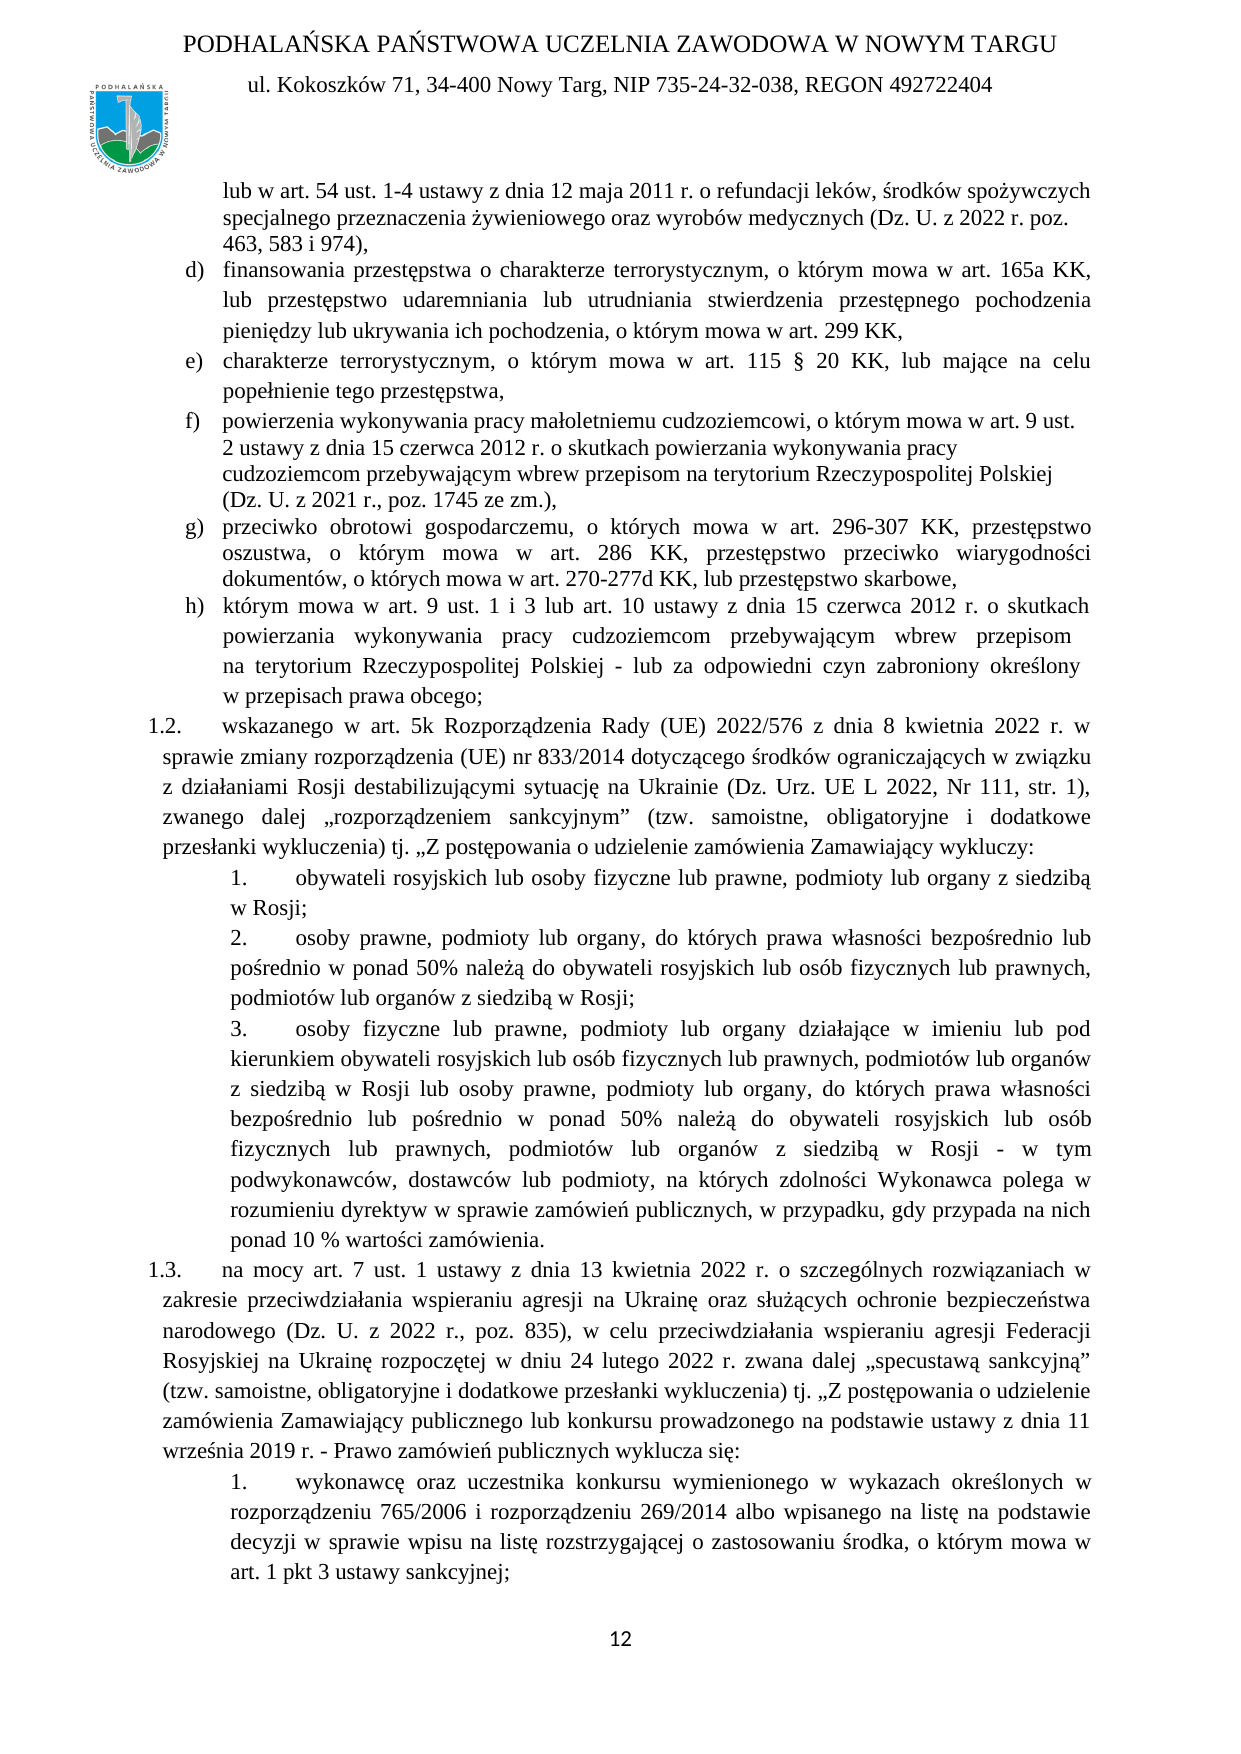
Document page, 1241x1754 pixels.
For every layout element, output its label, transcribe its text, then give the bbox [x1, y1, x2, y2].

list charakterze terrorystycznym, o którym mowa w art. 115 § 20 KK, lub mające na celu popełnienie tego przestępstwa, [185, 347, 1092, 403]
list którym mowa w art. 9 ust. 1 i 3 lub art. 10 ustawy z dnia 15 czerwca 2012 r. o skutkach powierzania wykonywania pracy cudzoziemcom przebywającym wbrew przepisom na terytorium Rzeczypospolitej Polskiej - lub za odpowiedni czyn zabroniony określony w przepisach prawa obcego; [185, 592, 1092, 709]
list wskazanego w art. 5k Rozporządzenia Rady (UE) 2022/576 z dnia 8 kwietnia 2022 r. w sprawie zmiany rozporządzenia (UE) nr 833/2014 dotyczącego środków ograniczających w związku z działaniami Rosji destabilizującymi sytuację na Ukrainie (Dz. Urz. UE L 2022, Nr 111, str. 1), zwanego dalej „rozporządzeniem sankcyjnym” (tzw. samoistne, obligatoryjne i dodatkowe przesłanki wykluczenia) tj. „Z postępowania o udzielenie zamówienia Zamawiający wykluczy: [148, 713, 1092, 860]
picture [89, 83, 169, 173]
list powierzenia wykonywania pracy małoletniemu cudzoziemcowi, o którym mowa w art. 9 ust. 2 ustawy z dnia 15 czerwca 2012 r. o skutkach powierzania wykonywania pracy cudzoziemcom przebywającym wbrew przepisom na terytorium Rzeczypospolitej Polskiej (Dz. U. z 2021 r., poz. 1745 ze zm.), [185, 407, 1092, 513]
list finansowania przestępstwa o charakterze terrorystycznym, o którym mowa w art. 165a KK, lub przestępstwo udaremniania lub utrudniania stwierdzenia przestępnego pochodzenia pieniędzy lub ukrywania ich pochodzenia, o którym mowa w art. 299 KK, [185, 256, 1092, 343]
list na mocy art. 7 ust. 1 ustawy z dnia 13 kwietnia 2022 r. o szczególnych rozwiązaniach w zakresie przeciwdziałania wspieraniu agresji na Ukrainę oraz służących ochronie bezpieczeństwa narodowego (Dz. U. z 2022 r., poz. 835), w celu przeciwdziałania wspieraniu agresji Federacji Rosyjskiej na Ukrainę rozpoczętej w dniu 24 lutego 2022 r. zwana dalej „specustawą sankcyjną” (tzw. samoistne, obligatoryjne i dodatkowe przesłanki wykluczenia) tj. „Z postępowania o udzielenie zamówienia Zamawiający publicznego lub konkursu prowadzonego na podstawie ustawy z dnia 11 września 2019 r. - Prawo zamówień publicznych wyklucza się: [148, 1256, 1092, 1464]
text 1. obywateli rosyjskich lub osoby fizyczne lub prawne, podmioty lub organy z siedzibą w Rosji; [230, 864, 1092, 920]
text 2. osoby prawne, podmioty lub organy, do których prawa własności bezpośrednio lub pośrednio w ponad 50% należą do obywateli rosyjskich lub osób fizycznych lub prawnych, podmiotów lub organów z siedzibą w Rosji; [230, 924, 1092, 1011]
text 3. osoby fizyczne lub prawne, podmioty lub organy działające w imieniu lub pod kierunkiem obywateli rosyjskich lub osób fizycznych lub prawnych, podmiotów lub organów z siedzibą w Rosji lub osoby prawne, podmioty lub organy, do których prawa własności bezpośrednio lub pośrednio w ponad 50% należą do obywateli rosyjskich lub osób fizycznych lub prawnych, podmiotów lub organów z siedzibą w Rosji - w tym podwykonawców, dostawców lub podmioty, na których zdolności Wykonawca polega w rozumieniu dyrektyw w sprawie zamówień publicznych, w przypadku, gdy przypada na nich ponad 10 % wartości zamówienia. [230, 1015, 1092, 1252]
text 1. wykonawcę oraz uczestnika konkursu wymienionego w wykazach określonych w rozporządzeniu 765/2006 i rozporządzeniu 269/2014 albo wpisanego na listę na podstawie decyzji w sprawie wpisu na listę rozstrzygającej o zastosowaniu środka, o którym mowa w art. 1 pkt 3 ustawy sankcyjnej; [230, 1468, 1092, 1585]
list przeciwko obrotowi gospodarczemu, o których mowa w art. 296-307 KK, przestępstwo oszustwa, o którym mowa w art. 286 KK, przestępstwo przeciwko wiarygodności dokumentów, o których mowa w art. 270-277d KK, lub przestępstwo skarbowe, [185, 513, 1092, 592]
